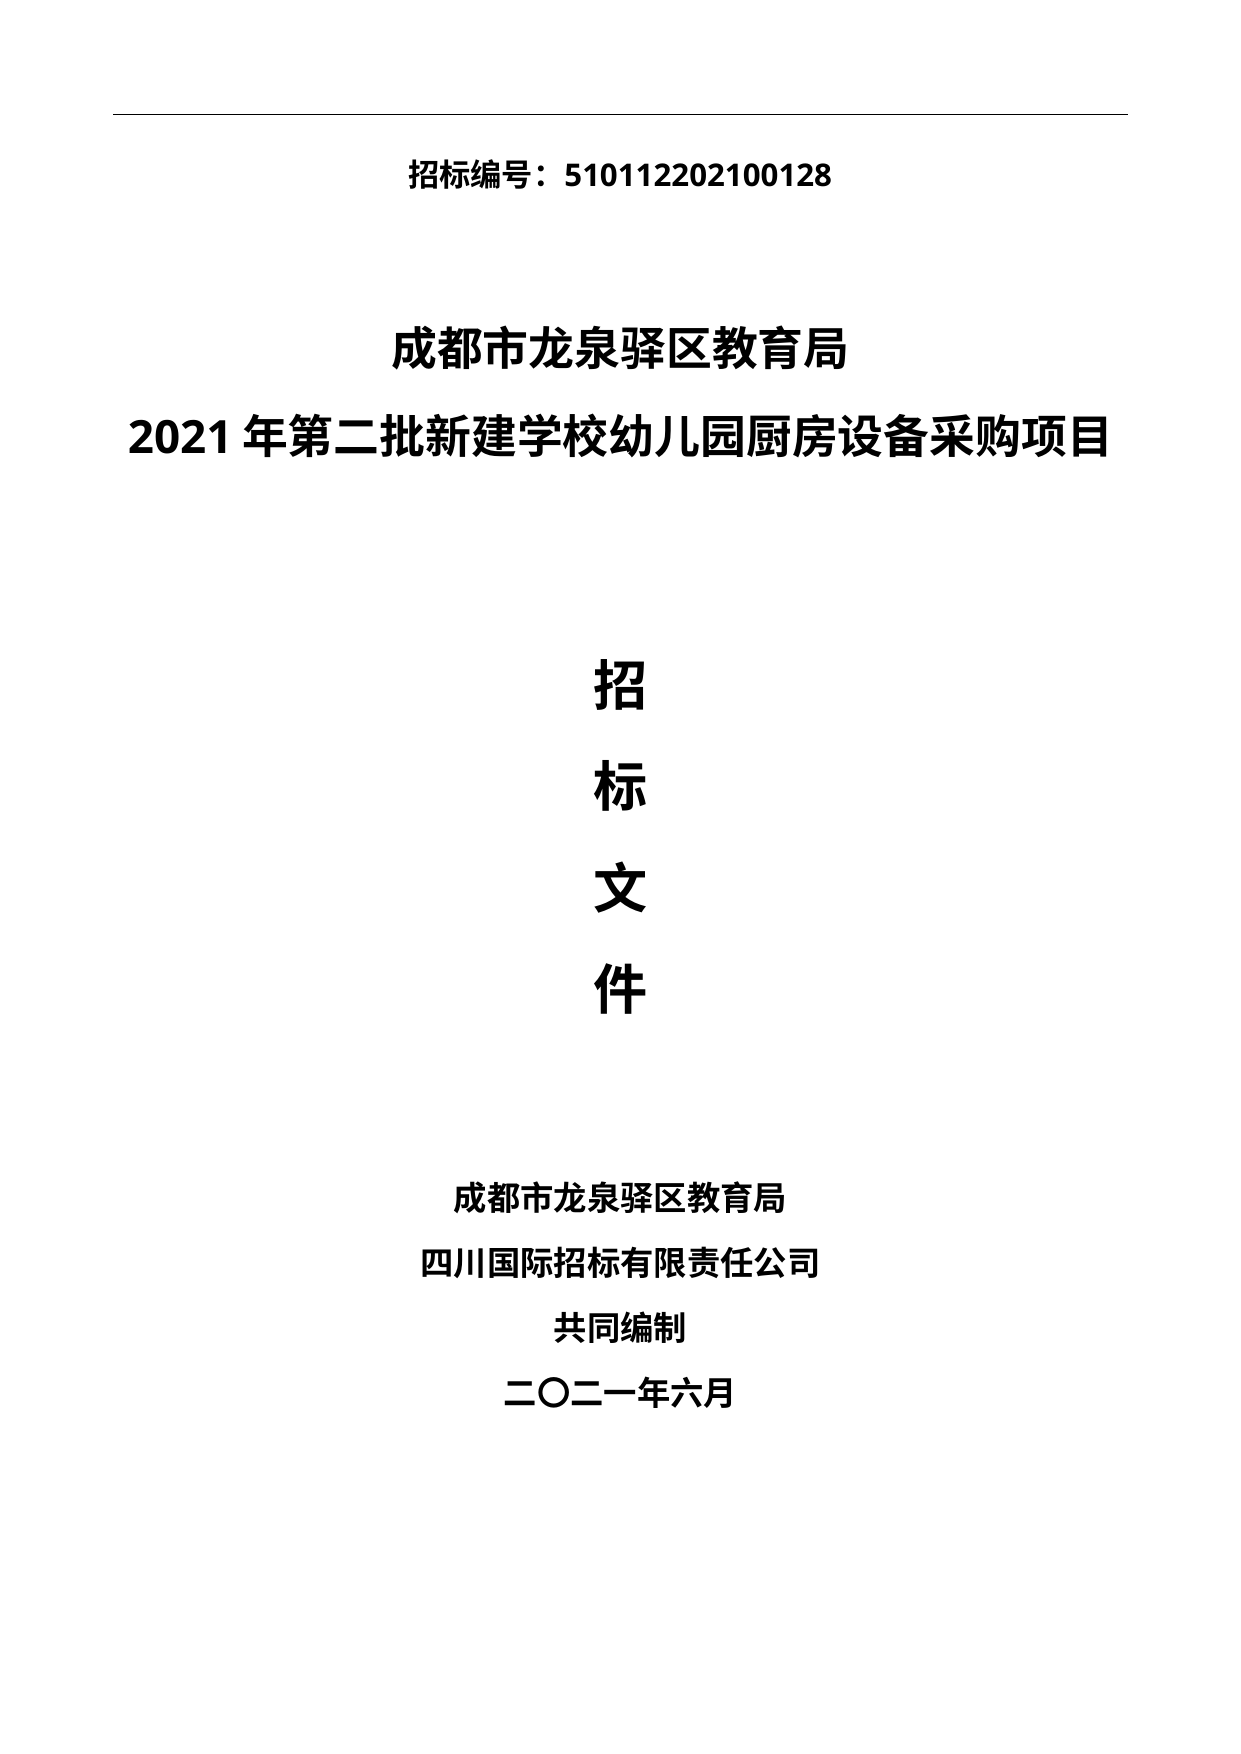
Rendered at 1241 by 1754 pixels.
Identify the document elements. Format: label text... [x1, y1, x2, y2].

text 2021年第二批新建学校幼儿园厨房设备采购项目 [112, 400, 1128, 467]
text 招标编号：510112202100128 [112, 150, 1128, 195]
text 件 [112, 947, 1128, 1025]
text 标 [112, 744, 1128, 822]
text 二〇二一年六月 [112, 1367, 1128, 1415]
text 成都市龙泉驿区教育局 [112, 1172, 1128, 1220]
text 四川国际招标有限责任公司 [112, 1237, 1128, 1285]
text 文 [112, 845, 1128, 924]
text 招 [112, 643, 1128, 721]
text 共同编制 [112, 1302, 1128, 1350]
text 成都市龙泉驿区教育局 [112, 312, 1128, 378]
